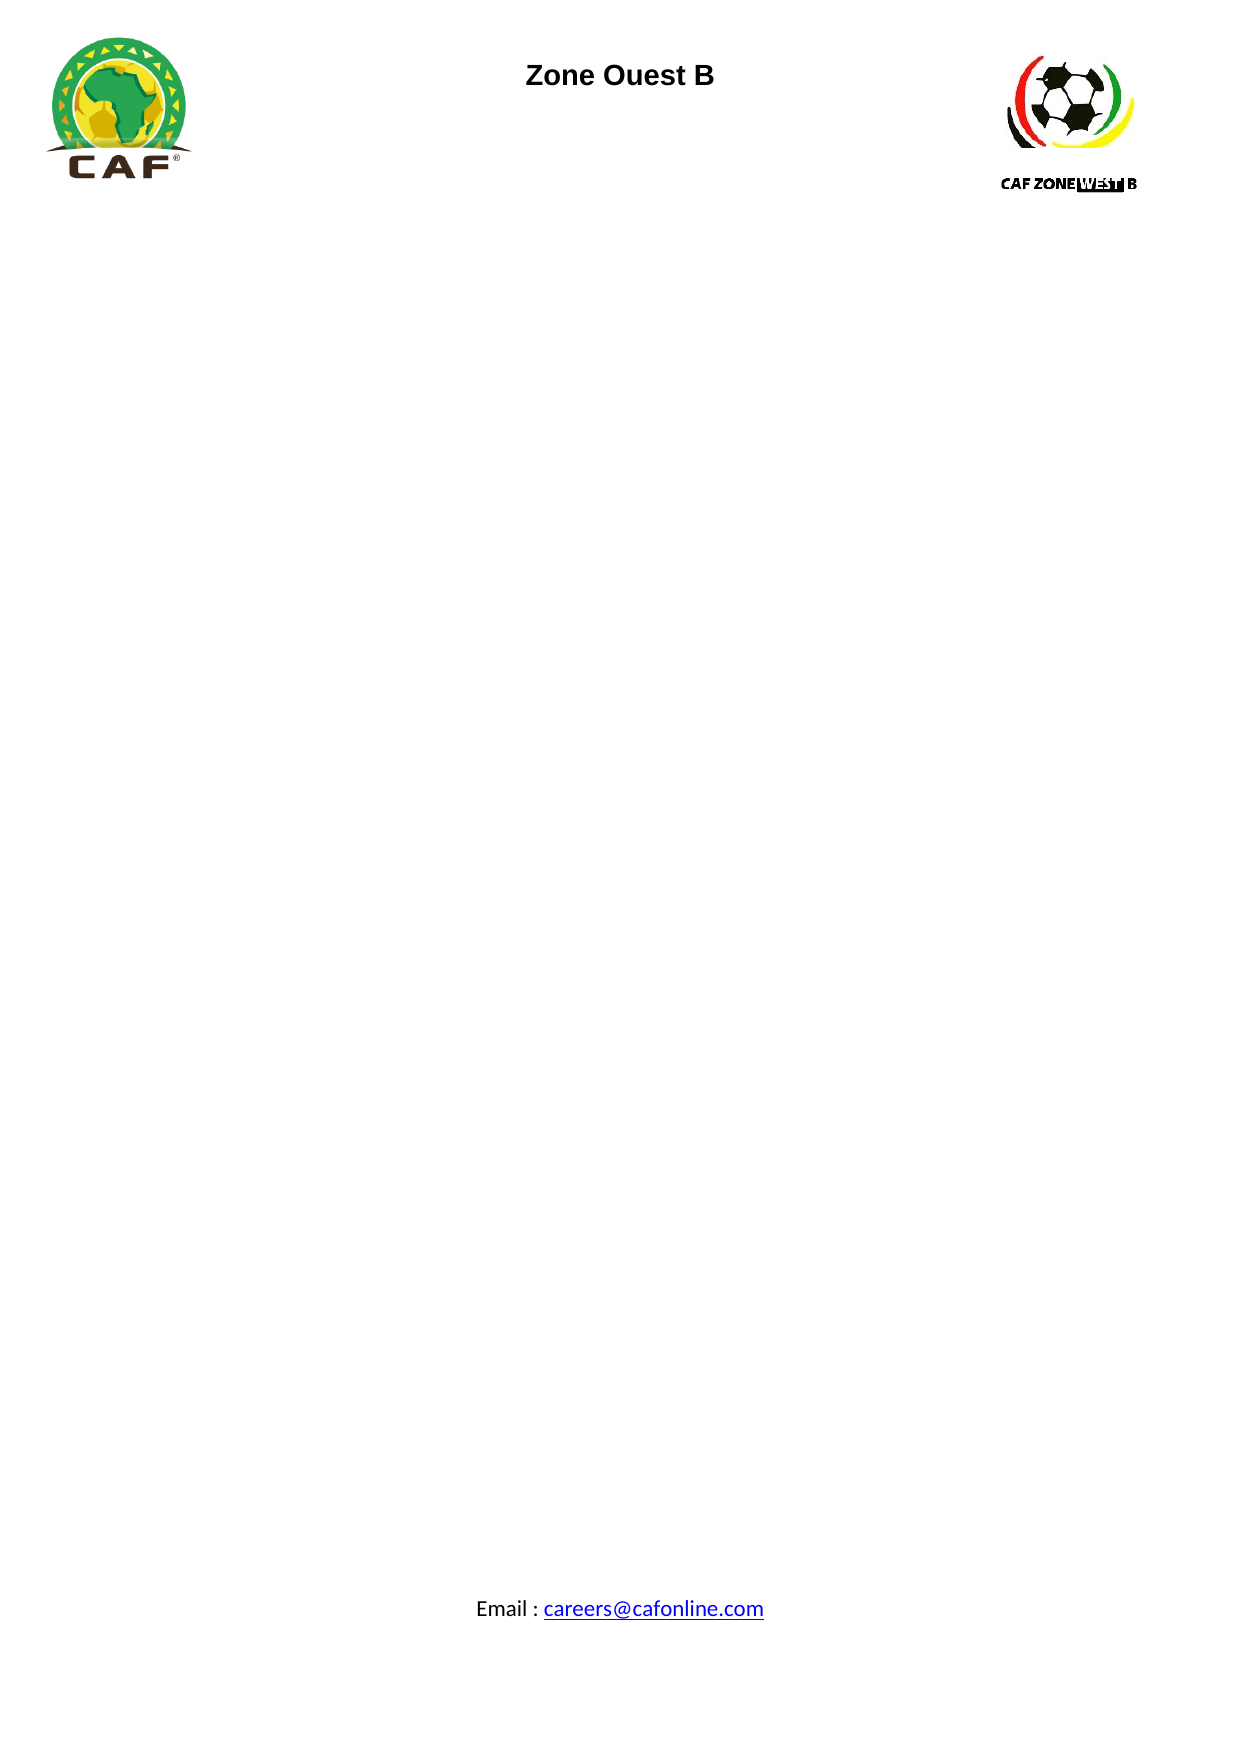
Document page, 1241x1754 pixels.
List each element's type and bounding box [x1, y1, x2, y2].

picture [41, 32, 192, 180]
picture [984, 40, 1157, 212]
